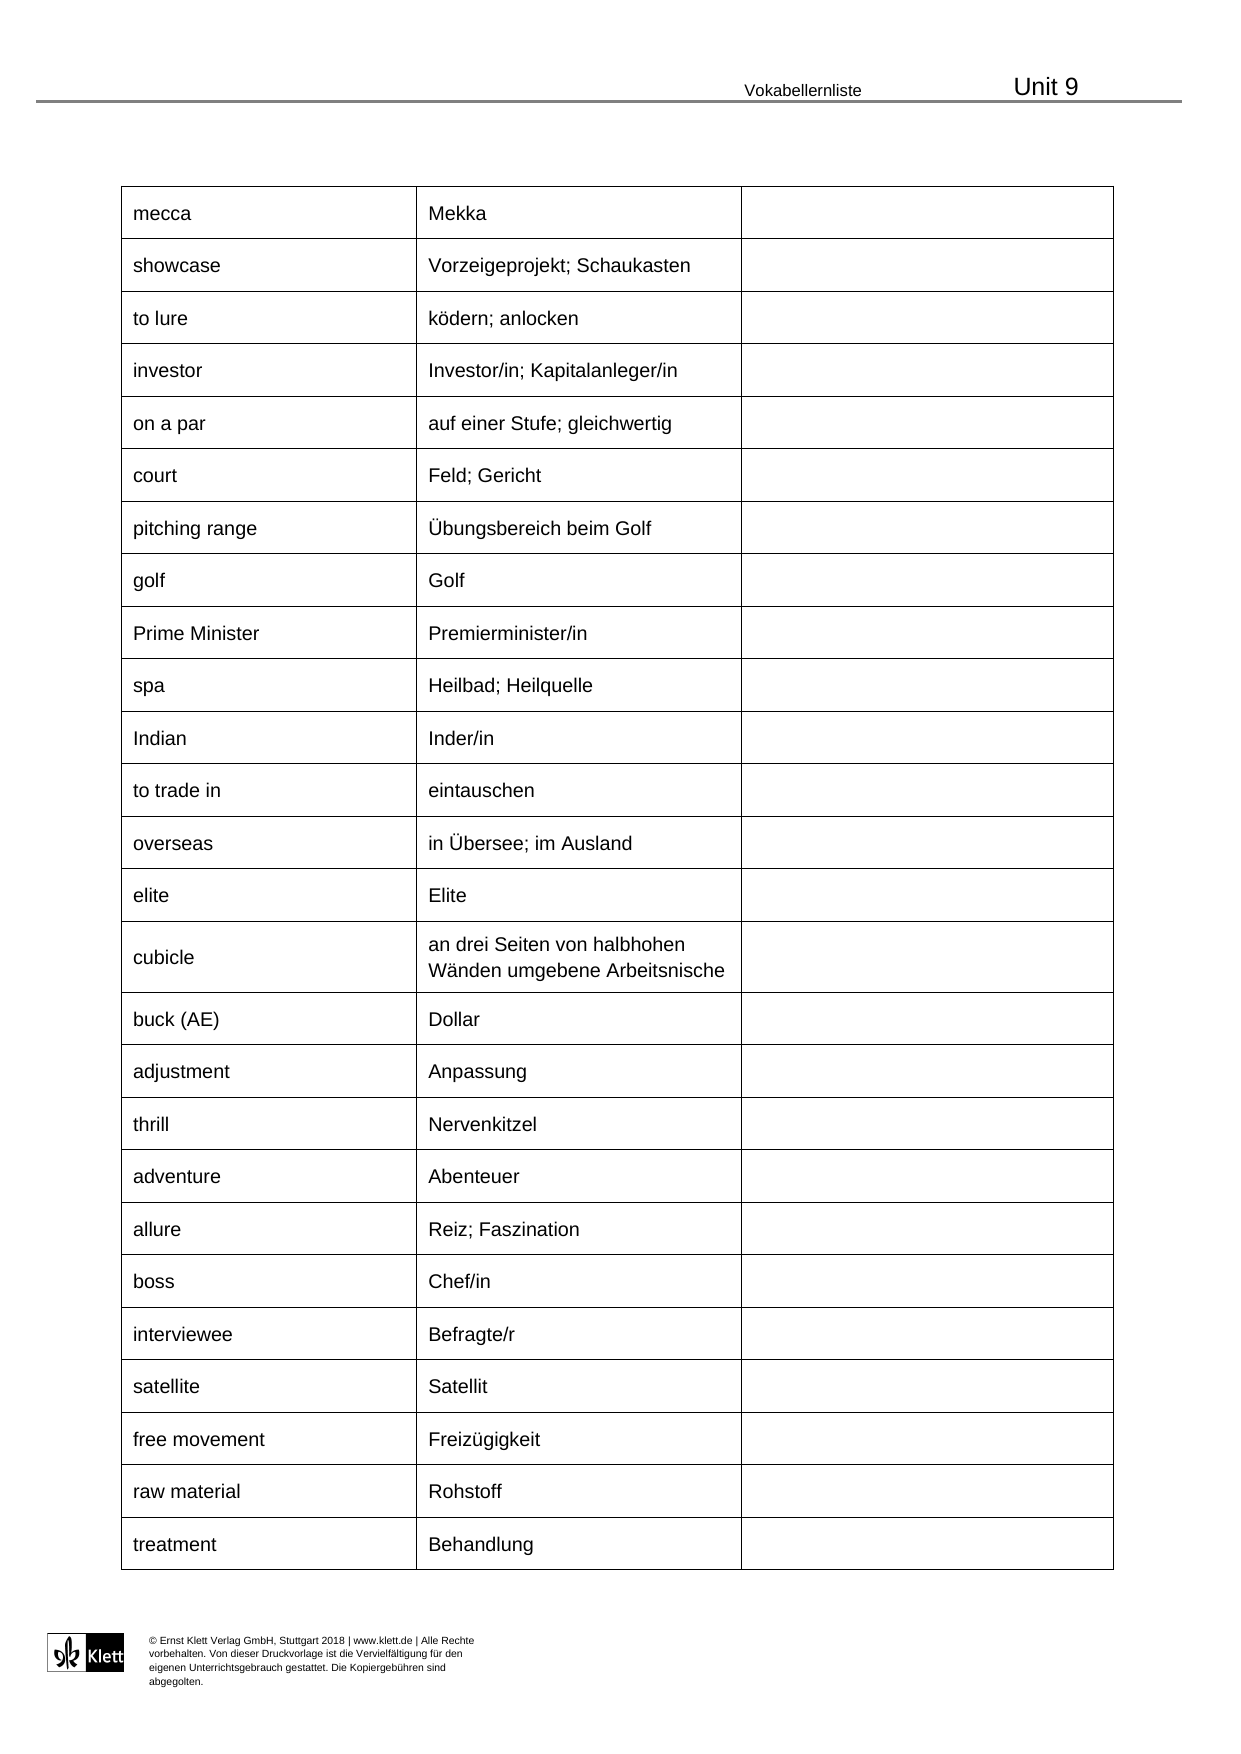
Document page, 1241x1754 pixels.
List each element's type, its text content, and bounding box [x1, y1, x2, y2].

table_cell Behandlung [417, 1518, 741, 1569]
table_cell on a par [122, 397, 416, 448]
table_cell mecca [122, 187, 416, 238]
table_cell Chef/in [417, 1255, 741, 1307]
table_cell adjustment [122, 1045, 416, 1097]
table_cell [742, 344, 1113, 396]
table_cell [742, 1413, 1113, 1464]
table_cell treatment [122, 1518, 416, 1569]
table_cell court [122, 449, 416, 501]
table_cell [742, 449, 1113, 501]
table_cell Dollar [417, 993, 741, 1044]
table_cell [742, 712, 1113, 763]
table_cell [742, 1150, 1113, 1202]
table_cell adventure [122, 1150, 416, 1202]
table_cell boss [122, 1255, 416, 1307]
table_cell [742, 764, 1113, 816]
table_cell Elite [417, 869, 741, 921]
table_cell pitching range [122, 502, 416, 553]
table_cell to trade in [122, 764, 416, 816]
table_cell [742, 1360, 1113, 1412]
table_cell Reiz; Faszination [417, 1203, 741, 1254]
table_cell [742, 869, 1113, 921]
table_cell elite [122, 869, 416, 921]
table_cell [742, 1465, 1113, 1517]
table_cell Investor/in; Kapitalanleger/in [417, 344, 741, 396]
table_cell [742, 1518, 1113, 1569]
table_cell [742, 292, 1113, 343]
table_cell cubicle [122, 922, 416, 992]
table_cell raw material [122, 1465, 416, 1517]
table_cell [742, 554, 1113, 606]
table_cell [742, 607, 1113, 658]
table_cell ködern; anlocken [417, 292, 741, 343]
table_cell [742, 817, 1113, 868]
table_cell golf [122, 554, 416, 606]
table_cell buck (AE) [122, 993, 416, 1044]
table_cell Übungsbereich beim Golf [417, 502, 741, 553]
table_cell showcase [122, 239, 416, 291]
table_cell Befragte/r [417, 1308, 741, 1359]
table_cell an drei Seiten von halbhohen Wänden umgebene Arbeitsnische [417, 922, 741, 992]
table_cell Prime Minister [122, 607, 416, 658]
table_cell Heilbad; Heilquelle [417, 659, 741, 711]
table_cell investor [122, 344, 416, 396]
table_cell Golf [417, 554, 741, 606]
table_cell [742, 239, 1113, 291]
table_cell to lure [122, 292, 416, 343]
table_cell Feld; Gericht [417, 449, 741, 501]
table_cell [742, 659, 1113, 711]
table_cell satellite [122, 1360, 416, 1412]
table_cell Freizügigkeit [417, 1413, 741, 1464]
table_cell eintauschen [417, 764, 741, 816]
table_cell [742, 993, 1113, 1044]
table_cell in Übersee; im Ausland [417, 817, 741, 868]
table_cell [742, 1308, 1113, 1359]
table_cell free movement [122, 1413, 416, 1464]
table_cell spa [122, 659, 416, 711]
picture [47, 1633, 124, 1672]
table_cell [742, 502, 1113, 553]
table_cell [742, 1098, 1113, 1149]
table_cell [742, 187, 1113, 238]
table_cell Anpassung [417, 1045, 741, 1097]
table_cell overseas [122, 817, 416, 868]
table_cell Vorzeigeprojekt; Schaukasten [417, 239, 741, 291]
table_cell Satellit [417, 1360, 741, 1412]
table_cell thrill [122, 1098, 416, 1149]
table_cell Rohstoff [417, 1465, 741, 1517]
table_cell Nervenkitzel [417, 1098, 741, 1149]
table_cell Abenteuer [417, 1150, 741, 1202]
table_cell Premierminister/in [417, 607, 741, 658]
table_cell auf einer Stufe; gleichwertig [417, 397, 741, 448]
table_cell Mekka [417, 187, 741, 238]
table_cell [742, 397, 1113, 448]
table_cell Inder/in [417, 712, 741, 763]
table_cell allure [122, 1203, 416, 1254]
table_cell [742, 922, 1113, 992]
table_cell interviewee [122, 1308, 416, 1359]
table_cell [742, 1203, 1113, 1254]
table_cell Indian [122, 712, 416, 763]
table_cell [742, 1045, 1113, 1097]
table_cell [742, 1255, 1113, 1307]
